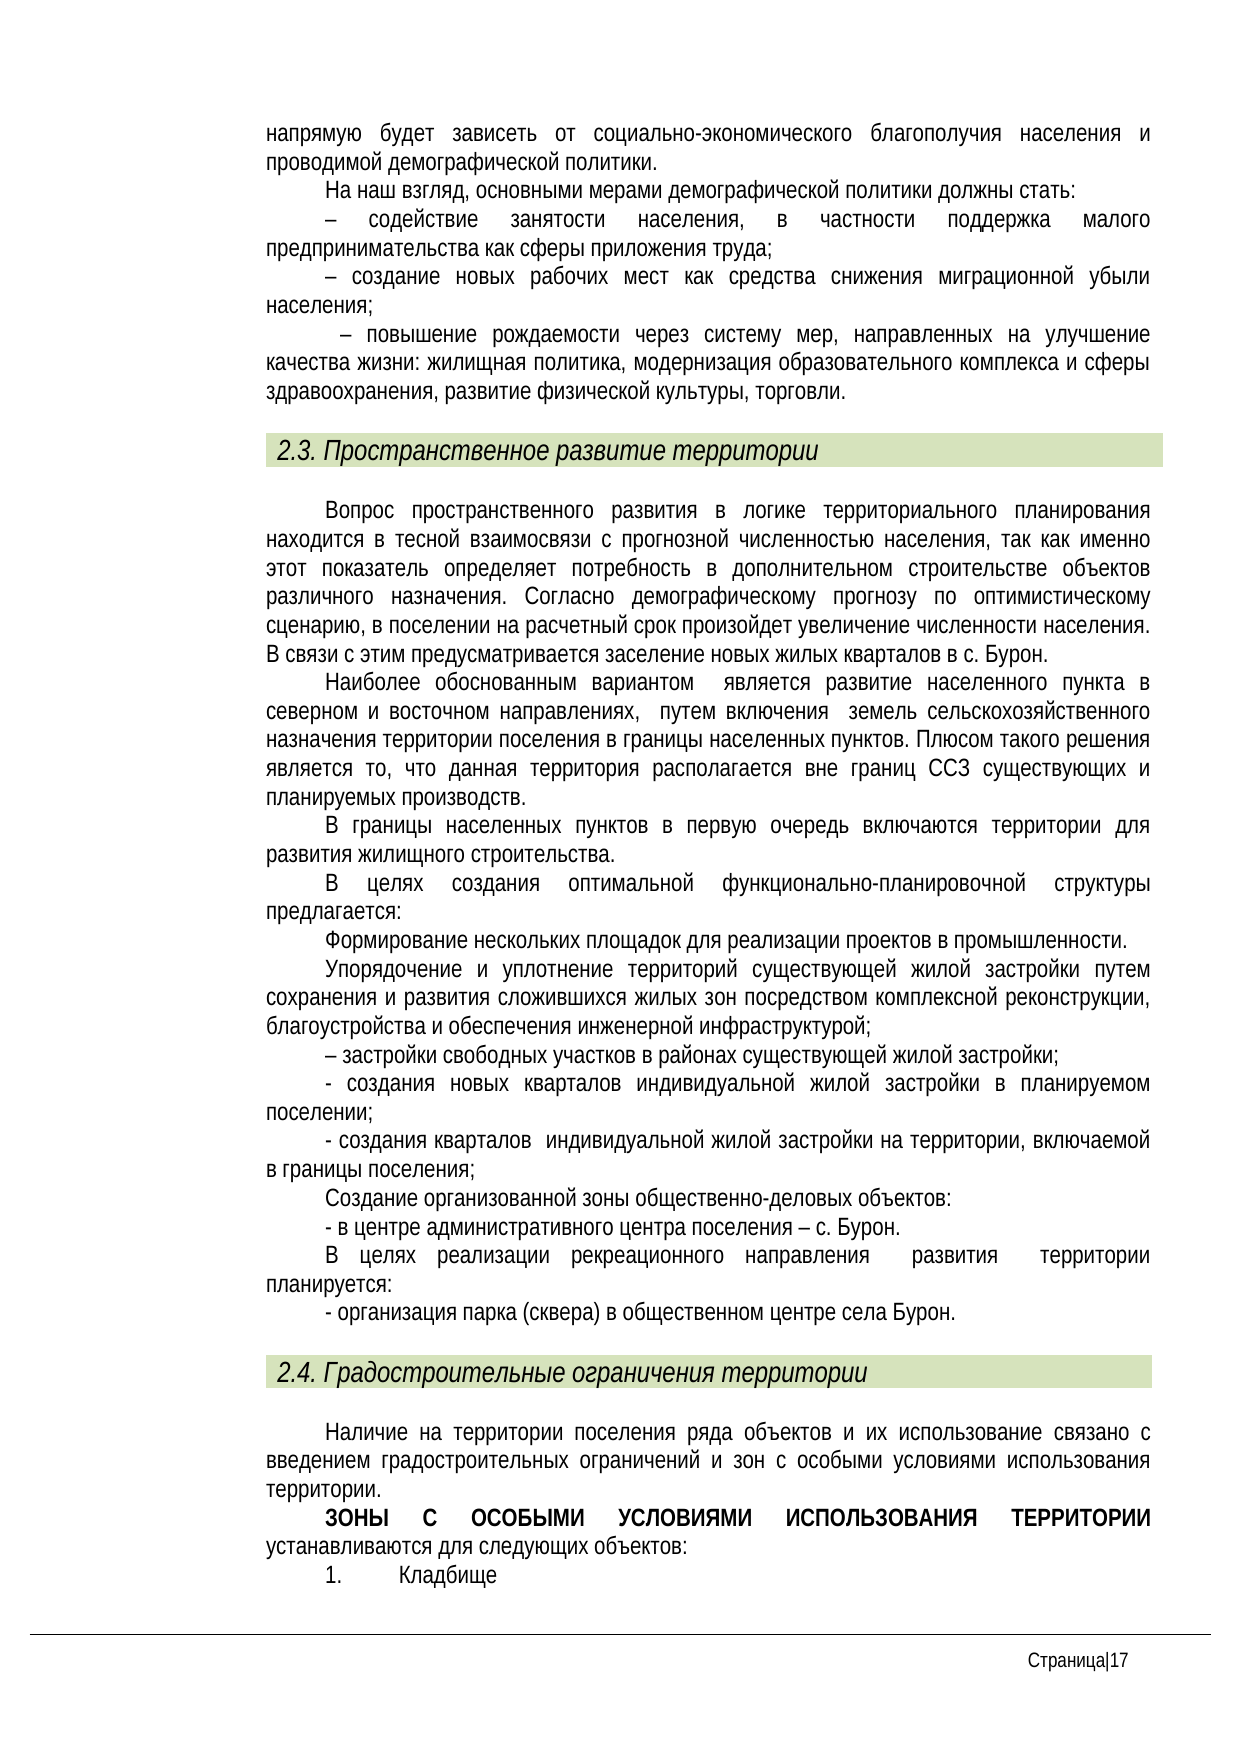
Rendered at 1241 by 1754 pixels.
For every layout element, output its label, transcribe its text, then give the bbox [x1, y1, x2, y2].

text ЗОНЫ С ОСОБЫМИ УСЛОВИЯМИ ИСПОЛЬЗОВАНИЯ ТЕРРИТОРИИ устанавливаются для следующих объектов: [266, 1503, 1152, 1560]
text На наш взгляд, основными мерами демографической политики должны стать: [266, 175, 1152, 204]
list Кладбище [266, 1560, 1152, 1589]
text - создания кварталов индивидуальной жилой застройки на территории, включаемой в границы поселения; [266, 1126, 1152, 1183]
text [266, 118, 1152, 175]
text Создание организованной зоны общественно-деловых объектов: [266, 1183, 1152, 1211]
text – застройки свободных участков в районах существующей жилой застройки; [266, 1039, 1152, 1068]
list – создание новых рабочих мест как средства снижения миграционной убыли населения; [266, 261, 1152, 319]
text - организация парка (сквера) в общественном центре села Бурон. [266, 1297, 1152, 1326]
text В границы населенных пунктов в первую очередь включаются территории для развития жилищного строительства. [266, 810, 1152, 868]
text В целях создания оптимальной функционально-планировочной структуры предлагается: [266, 868, 1152, 925]
text Формирование нескольких площадок для реализации проектов в промышленности. [266, 925, 1152, 954]
text В целях реализации рекреационного направления развития территории планируется: [266, 1240, 1152, 1297]
text Наличие на территории поселения ряда объектов и их использование связано с введением градостроительных ограничений и зон с особыми условиями использования территории. [266, 1417, 1152, 1503]
text Упорядочение и уплотнение территорий существующей жилой застройки путем сохранения и развития сложившихся жилых зон посредством комплексной реконструкции, благоустройства и обеспечения инженерной инфраструктурой; [266, 954, 1152, 1039]
text Наиболее обоснованным вариантом является развитие населенного пункта в северном и восточном направлениях, путем включения земель сельскохозяйственного назначения территории поселения в границы населенных пунктов. Плюсом такого решения является то, что данная территория располагается вне границ ССЗ существующих и планируемых производств. [266, 667, 1152, 810]
text - создания новых кварталов индивидуальной жилой застройки в планируемом поселении; [266, 1068, 1152, 1126]
table_header 2.3. Пространственное развитие территории [266, 433, 1163, 467]
text - в центре административного центра поселения – с. Бурон. [266, 1211, 1152, 1240]
list – содействие занятости населения, в частности поддержка малого предпринимательства как сферы приложения труда; [266, 204, 1152, 261]
text Вопрос пространственного развития в логике территориального планирования находится в тесной взаимосвязи с прогнозной численностью населения, так как именно этот показатель определяет потребность в дополнительном строительстве объектов различного назначения. Согласно демографическому прогнозу по оптимистическому сценарию, в поселении на расчетный срок произойдет увеличение численности населения. В связи с этим предусматривается заселение новых жилых кварталов в с. Бурон. [266, 495, 1152, 667]
list – повышение рождаемости через систему мер, направленных на улучшение качества жизни: жилищная политика, модернизация образовательного комплекса и сферы здравоохранения, развитие физической культуры, торговли. [266, 319, 1152, 404]
table_header 2.4. Градостроительные ограничения территории [266, 1355, 1152, 1388]
